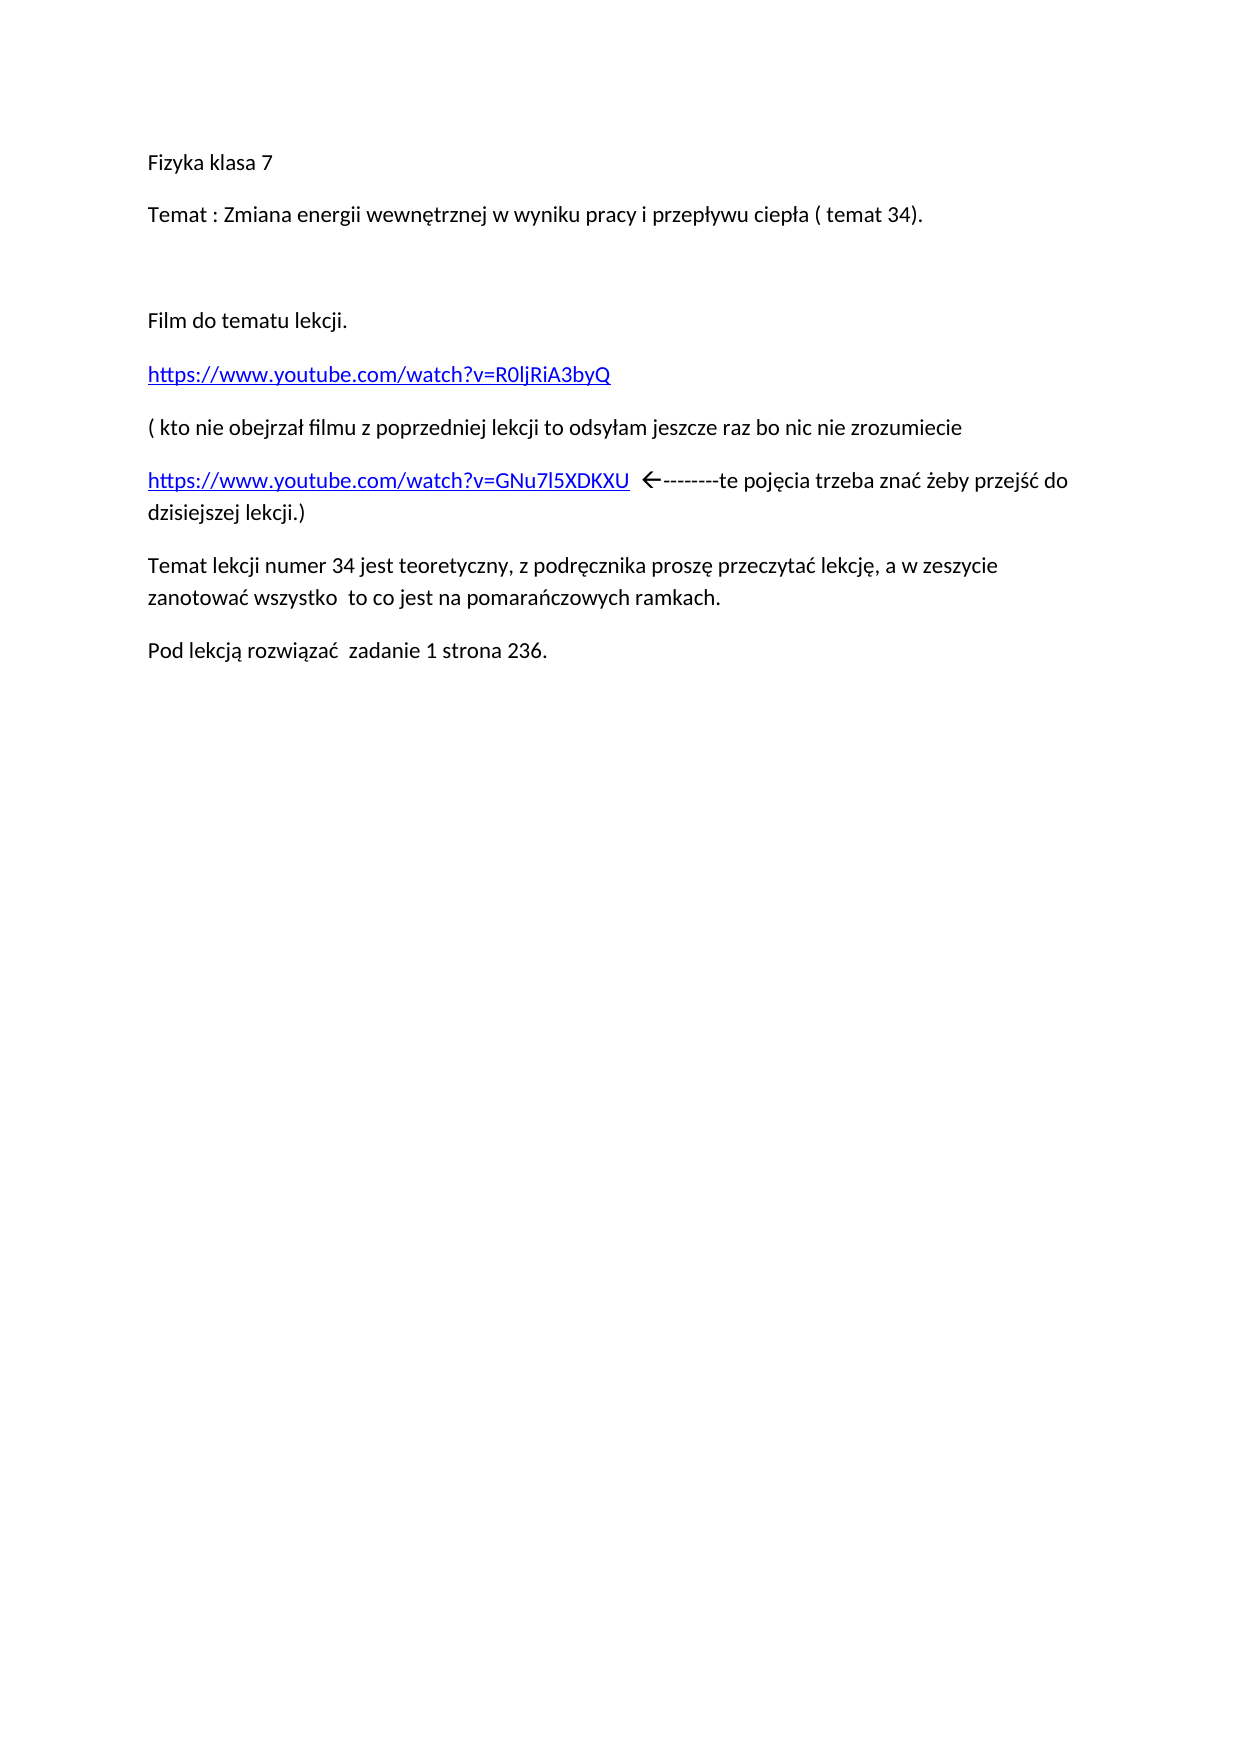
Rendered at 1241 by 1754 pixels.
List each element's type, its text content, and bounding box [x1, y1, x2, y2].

text ( kto nie obejrzał filmu z poprzedniej lekcji to odsyłam jeszcze raz bo nic nie zrozumiecie [148, 413, 1093, 441]
text Temat : Zmiana energii wewnętrznej w wyniku pracy i przepływu ciepła ( temat 34). [148, 201, 1093, 229]
text https://www.youtube.com/watch?v=GNu7l5XDKXU --------te pojęcia trzeba znać żeby przejść do dzisiejszej lekcji.) [148, 466, 1093, 526]
text Pod lekcją rozwiązać zadanie 1 strona 236. [148, 636, 1093, 664]
text Fizyka klasa 7 [148, 148, 1093, 176]
text Temat lekcji numer 34 jest teoretyczny, z podręcznika proszę przeczytać lekcję, a w zeszycie zanotować wszystko to co jest na pomarańczowych ramkach. [148, 551, 1093, 611]
text https://www.youtube.com/watch?v=R0ljRiA3byQ [148, 360, 1093, 388]
text Film do tematu lekcji. [148, 307, 1093, 335]
